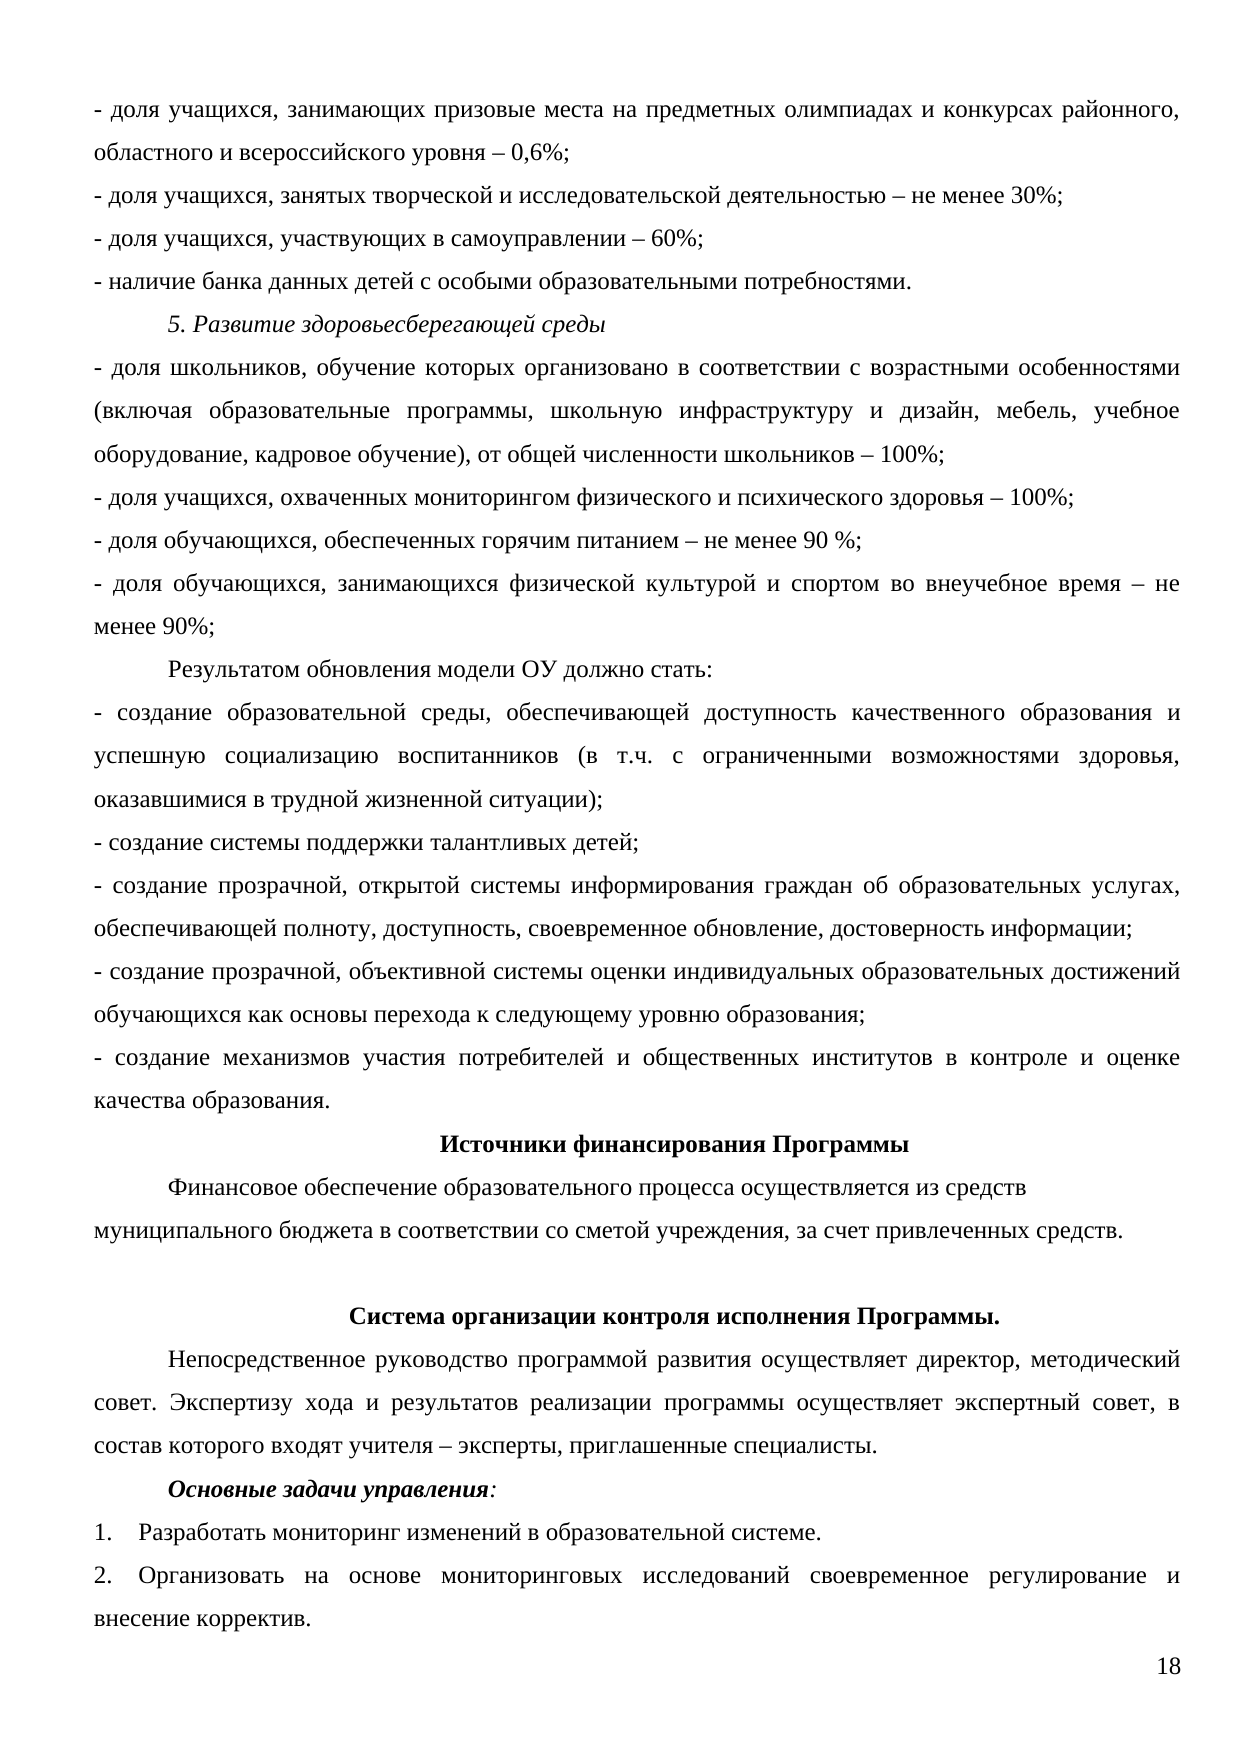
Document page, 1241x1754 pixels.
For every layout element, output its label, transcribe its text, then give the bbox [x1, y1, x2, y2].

text - доля школьников, обучение которых организовано в соответствии с возрастными особенностями (включая образовательные программы, школьную инфраструктуру и дизайн, мебель, учебное оборудование, кадровое обучение), от общей численности школьников – 100%; [94, 352, 1181, 467]
text - создание прозрачной, открытой системы информирования граждан об образовательных услугах, обеспечивающей полноту, доступность, своевременное обновление, достоверность информации; [94, 870, 1181, 942]
text - доля учащихся, охваченных мониторингом физического и психического здоровья – 100%; [94, 482, 1181, 511]
text Непосредственное руководство программой развития осуществляет директор, методический совет. Экспертизу хода и результатов реализации программы осуществляет экспертный совет, в состав которого входят учителя – эксперты, приглашенные специалисты. [94, 1344, 1181, 1459]
text Результатом обновления модели ОУ должно стать: [94, 654, 1181, 683]
text - создание системы поддержки талантливых детей; [94, 827, 1181, 856]
text - доля учащихся, участвующих в самоуправлении – 60%; [94, 223, 1181, 252]
text Финансовое обеспечение образовательного процесса осуществляется из средств муниципального бюджета в соответствии со сметой учреждения, за счет привлеченных средств. [94, 1172, 1181, 1244]
text - создание прозрачной, объективной системы оценки индивидуальных образовательных достижений обучающихся как основы перехода к следующему уровню образования; [94, 956, 1181, 1028]
text 5. Развитие здоровьесберегающей среды [94, 309, 1181, 338]
text Источники финансирования Программы [94, 1129, 1181, 1157]
text - создание образовательной среды, обеспечивающей доступность качественного образования и успешную социализацию воспитанников (в т.ч. с ограниченными возможностями здоровья, оказавшимися в трудной жизненной ситуации); [94, 697, 1181, 812]
list Организовать на основе мониторинговых исследований своевременное регулирование и внесение корректив. [94, 1560, 1181, 1632]
list Разработать мониторинг изменений в образовательной системе. [94, 1517, 1181, 1546]
text - создание механизмов участия потребителей и общественных институтов в контроле и оценке качества образования. [94, 1042, 1181, 1114]
text - доля обучающихся, обеспеченных горячим питанием – не менее 90 %; [94, 525, 1181, 554]
text - доля обучающихся, занимающихся физической культурой и спортом во внеучебное время – не менее 90%; [94, 568, 1181, 640]
text - наличие банка данных детей с особыми образовательными потребностями. [94, 266, 1181, 295]
subtitle Основные задачи управления: [94, 1474, 1181, 1502]
text - доля учащихся, занимающих призовые места на предметных олимпиадах и конкурсах районного, областного и всероссийского уровня – 0,6%; [94, 94, 1181, 166]
text Система организации контроля исполнения Программы. [94, 1301, 1181, 1330]
text - доля учащихся, занятых творческой и исследовательской деятельностью – не менее 30%; [94, 180, 1181, 209]
